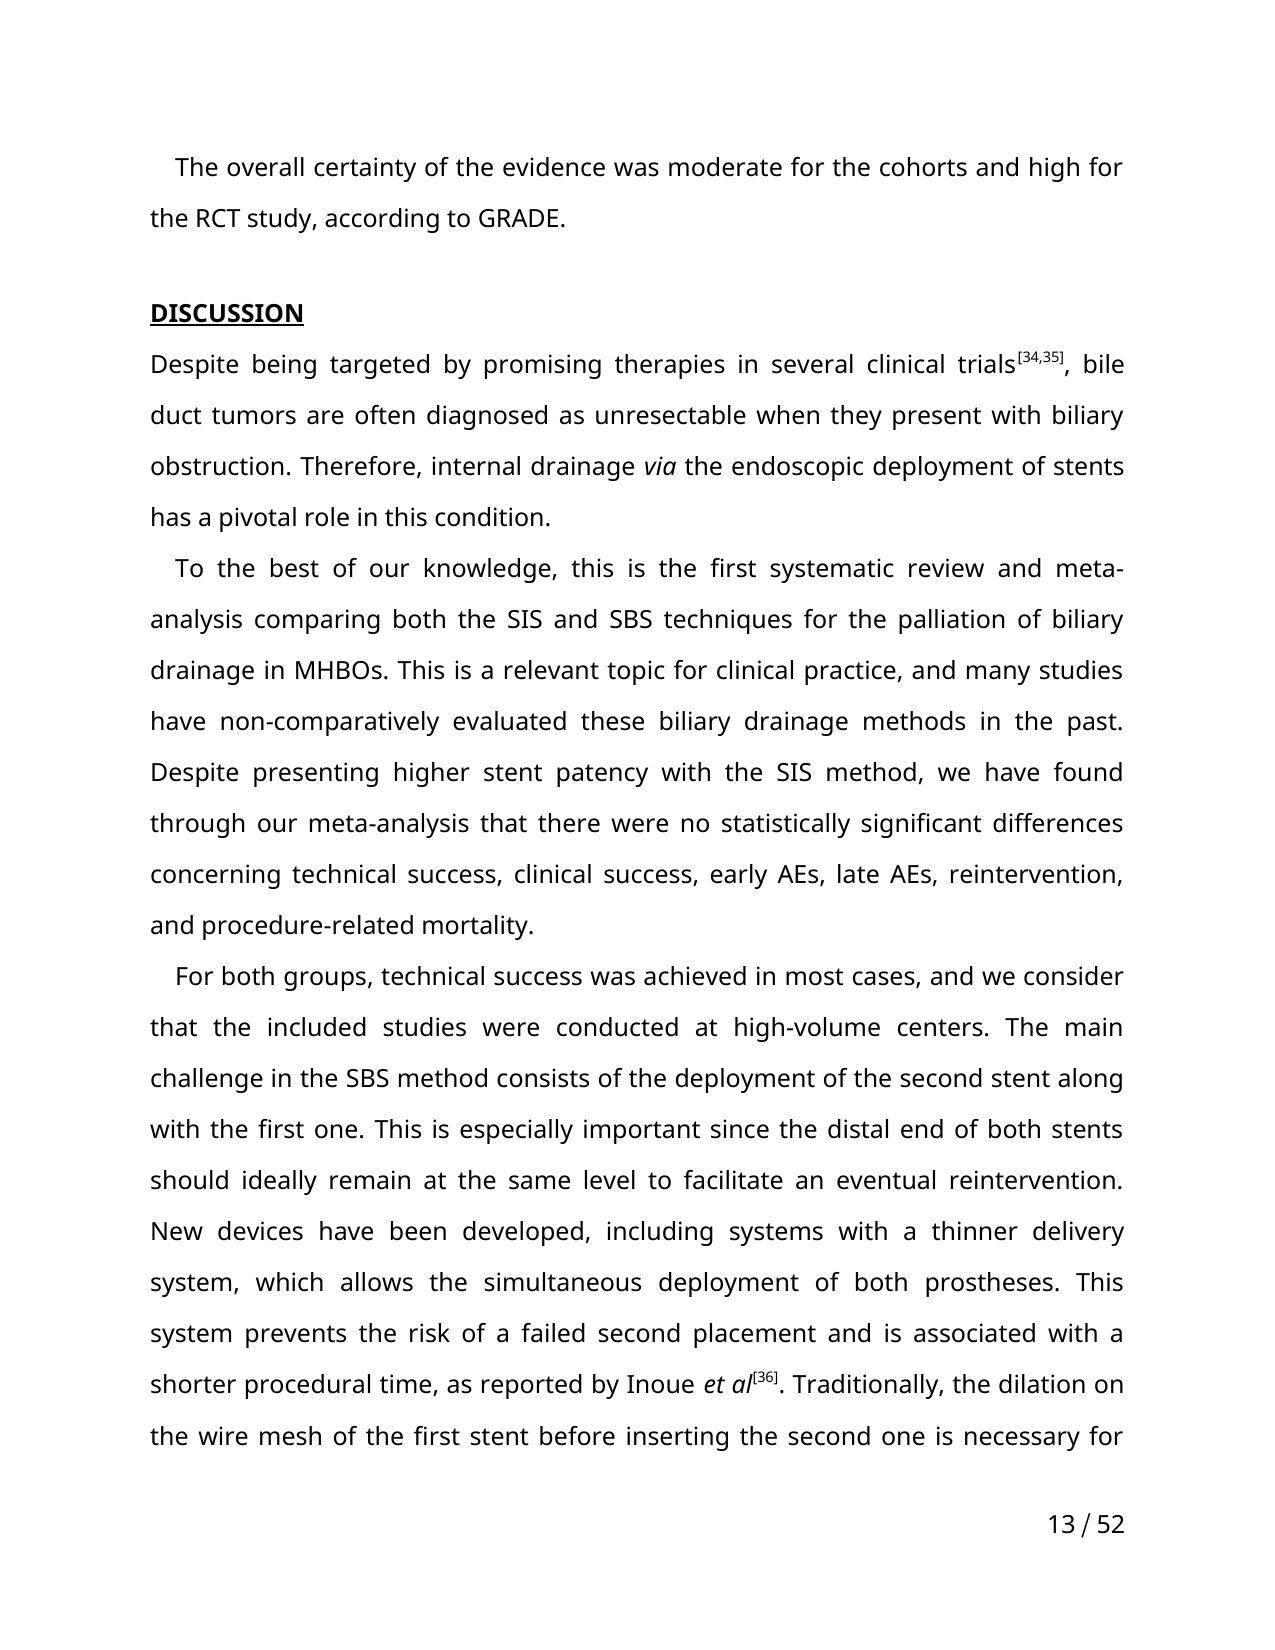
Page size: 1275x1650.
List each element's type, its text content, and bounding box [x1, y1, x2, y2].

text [150, 959, 1125, 1452]
text DISCUSSION [150, 295, 1125, 329]
text The overall certainty of the evidence was moderate for the cohorts and high for the RCT study, according to GRADE. [150, 150, 1125, 235]
text Despite being targeted by promising therapies in several clinical trials[34,35], bile duct tumors are often diagnosed as unresectable when they present with biliary obstruction. Therefore, internal drainage via the endoscopic deployment of stents has a pivotal role in this condition. [150, 346, 1125, 533]
text To the best of our knowledge, this is the first systematic review and meta-analysis comparing both the SIS and SBS techniques for the palliation of biliary drainage in MHBOs. This is a relevant topic for clinical practice, and many studies have non-comparatively evaluated these biliary drainage methods in the past. Despite presenting higher stent patency with the SIS method, we have found through our meta-analysis that there were no statistically significant differences concerning technical success, clinical success, early AEs, late AEs, reintervention, and procedure-related mortality. [150, 550, 1125, 942]
